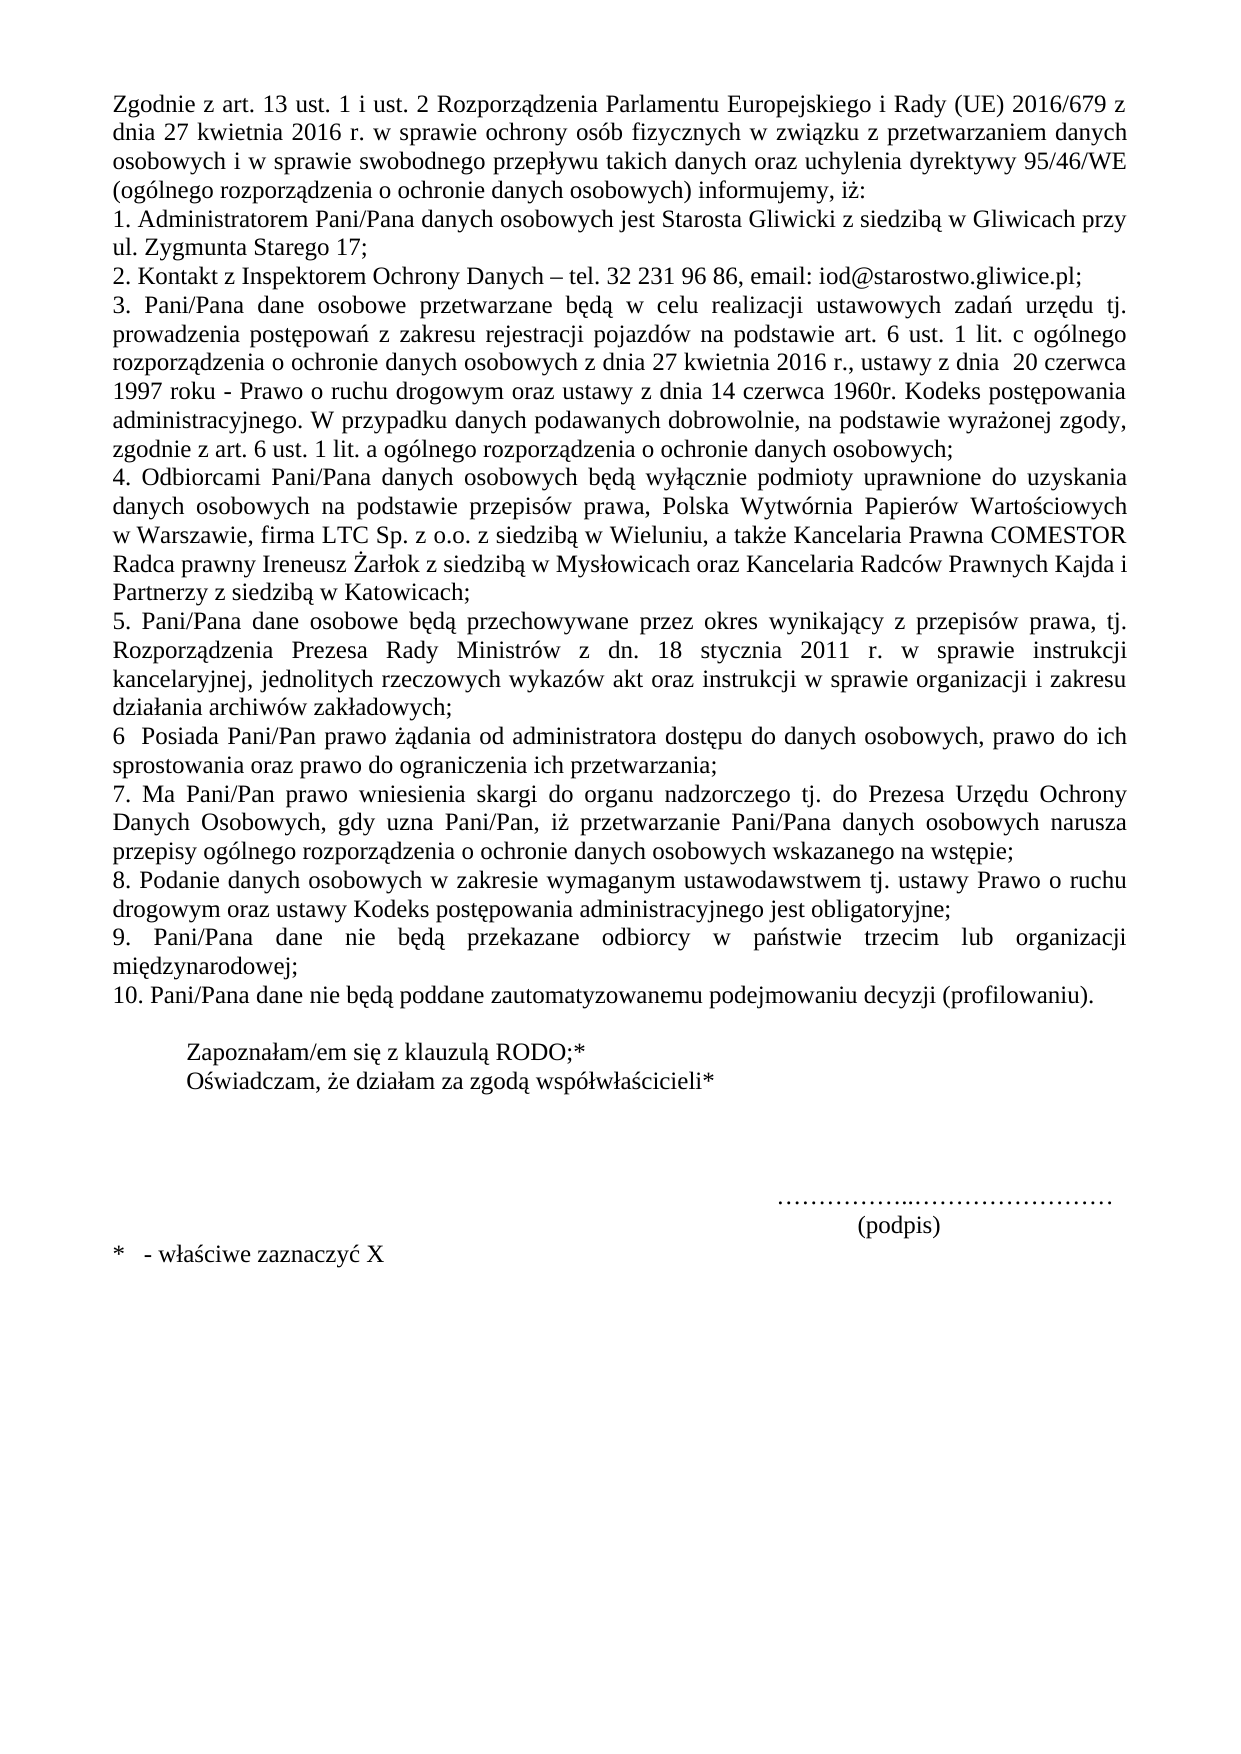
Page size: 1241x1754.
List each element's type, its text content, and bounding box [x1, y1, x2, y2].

text 10. Pani/Pana dane nie będą poddane zautomatyzowanemu podejmowaniu decyzji (profilowaniu). [112, 980, 1128, 1009]
text (podpis) [112, 1210, 1128, 1239]
text 7. Ma Pani/Pan prawo wniesienia skargi do organu nadzorczego tj. do Prezesa Urzędu Ochrony Danych Osobowych, gdy uzna Pani/Pan, iż przetwarzanie Pani/Pana danych osobowych narusza przepisy ogólnego rozporządzenia o ochronie danych osobowych wskazanego na wstępie; [112, 779, 1128, 865]
text 2. Kontakt z Inspektorem Ochrony Danych – tel. 32 231 96 86, email: iod@starostwo.gliwice.pl; [112, 261, 1128, 290]
text  Oświadczam, że działam za zgodą współwłaścicieli* [112, 1066, 1128, 1095]
text * - właściwe zaznaczyć X [112, 1239, 1128, 1267]
text 4. Odbiorcami Pani/Pana danych osobowych będą wyłącznie podmioty uprawnione do uzyskania danych osobowych na podstawie przepisów prawa, Polska Wytwórnia Papierów Wartościowych w Warszawie, firma LTC Sp. z o.o. z siedzibą w Wieluniu, a także Kancelaria Prawna COMESTOR Radca prawny Ireneusz Żarłok z siedzibą w Mysłowicach oraz Kancelaria Radców Prawnych Kajda i Partnerzy z siedzibą w Katowicach; [112, 462, 1128, 606]
text 9. Pani/Pana dane nie będą przekazane odbiorcy w państwie trzecim lub organizacji międzynarodowej; [112, 922, 1128, 980]
text 1. Administratorem Pani/Pana danych osobowych jest Starosta Gliwicki z siedzibą w Gliwicach przy ul. Zygmunta Starego 17; [112, 204, 1128, 261]
text 5. Pani/Pana dane osobowe będą przechowywane przez okres wynikający z przepisów prawa, tj. Rozporządzenia Prezesa Rady Ministrów z dn. 18 stycznia 2011 r. w sprawie instrukcji kancelaryjnej, jednolitych rzeczowych wykazów akt oraz instrukcji w sprawie organizacji i zakresu działania archiwów zakładowych; [112, 606, 1128, 721]
text ……………..…………………… [702, 1181, 1128, 1210]
text 6 Posiada Pani/Pan prawo żądania od administratora dostępu do danych osobowych, prawo do ich sprostowania oraz prawo do ograniczenia ich przetwarzania; [112, 721, 1128, 779]
text 3. Pani/Pana dane osobowe przetwarzane będą w celu realizacji ustawowych zadań urzędu tj. prowadzenia postępowań z zakresu rejestracji pojazdów na podstawie art. 6 ust. 1 lit. c ogólnego rozporządzenia o ochronie danych osobowych z dnia 27 kwietnia 2016 r., ustawy z dnia 20 czerwca 1997 roku - Prawo o ruchu drogowym oraz ustawy z dnia 14 czerwca 1960r. Kodeks postępowania administracyjnego. W przypadku danych podawanych dobrowolnie, na podstawie wyrażonej zgody, zgodnie z art. 6 ust. 1 lit. a ogólnego rozporządzenia o ochronie danych osobowych; [112, 290, 1128, 462]
text  Zapoznałam/em się z klauzulą RODO;* [112, 1037, 1128, 1066]
text 8. Podanie danych osobowych w zakresie wymaganym ustawodawstwem tj. ustawy Prawo o ruchu drogowym oraz ustawy Kodeks postępowania administracyjnego jest obligatoryjne; [112, 865, 1128, 922]
text Zgodnie z art. 13 ust. 1 i ust. 2 Rozporządzenia Parlamentu Europejskiego i Rady (UE) 2016/679 z dnia 27 kwietnia 2016 r. w sprawie ochrony osób fizycznych w związku z przetwarzaniem danych osobowych i w sprawie swobodnego przepływu takich danych oraz uchylenia dyrektywy 95/46/WE (ogólnego rozporządzenia o ochronie danych osobowych) informujemy, iż: [112, 89, 1128, 204]
